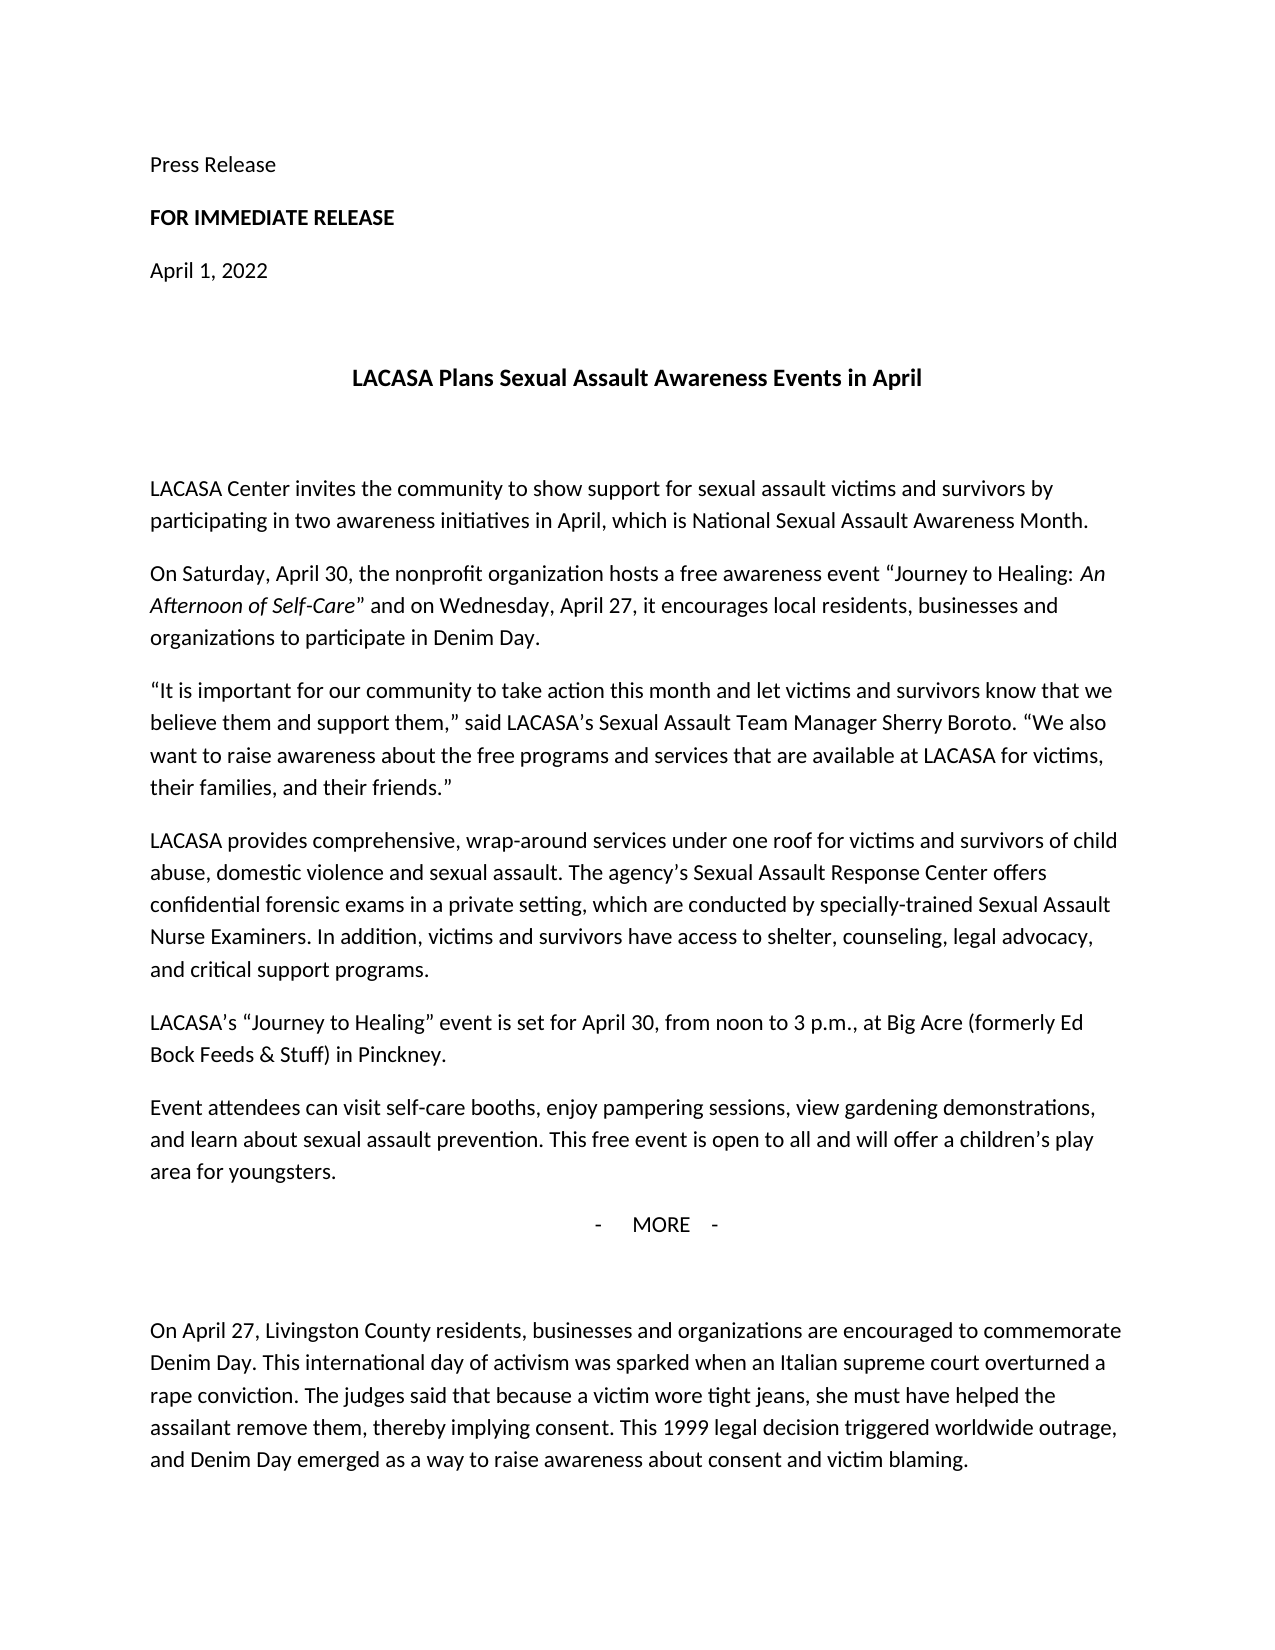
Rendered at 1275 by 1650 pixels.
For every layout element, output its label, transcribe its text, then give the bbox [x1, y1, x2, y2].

text LACASA Center invites the community to show support for sexual assault victims and survivors by participating in two awareness initiatives in April, which is National Sexual Assault Awareness Month. [150, 474, 1125, 534]
text On April 27, Livingston County residents, businesses and organizations are encouraged to commemorate Denim Day. This international day of activism was sparked when an Italian supreme court overturned a rape conviction. The judges said that because a victim wore tight jeans, she must have helped the assailant remove them, thereby implying consent. This 1999 legal decision triggered worldwide outrage, and Denim Day emerged as a way to raise awareness about consent and victim blaming. [150, 1316, 1125, 1473]
text “It is important for our community to take action this month and let victims and survivors know that we believe them and support them,” said LACASA’s Sexual Assault Team Manager Sherry Boroto. “We also want to raise awareness about the free programs and services that are available at LACASA for victims, their families, and their friends.” [150, 676, 1125, 801]
text LACASA’s “Journey to Healing” event is set for April 30, from noon to 3 p.m., at Big Acre (formerly Ed Bock Feeds & Stuff) in Pinckney. [150, 1008, 1125, 1068]
text Event attendees can visit self-care booths, enjoy pampering sessions, view gardening demonstrations, and learn about sexual assault prevention. This free event is open to all and will offer a children’s play area for youngsters. [150, 1093, 1125, 1185]
text LACASA provides comprehensive, wrap-around services under one roof for victims and survivors of child abuse, domestic violence and sexual assault. The agency’s Sexual Assault Response Center offers confidential forensic exams in a private setting, which are conducted by specially-trained Sexual Assault Nurse Examiners. In addition, victims and survivors have access to shelter, counseling, legal advocacy, and critical support programs. [150, 826, 1125, 983]
text Press Release [150, 150, 1125, 178]
text April 1, 2022 [150, 256, 1125, 284]
text On Saturday, April 30, the nonprofit organization hosts a free awareness event “Journey to Healing: An Afternoon of Self-Care” and on Wednesday, April 27, it encourages local residents, businesses and organizations to participate in Denim Day. [150, 559, 1125, 651]
list MORE - [187, 1210, 1125, 1238]
text LACASA Plans Sexual Assault Awareness Events in April [150, 362, 1125, 393]
text FOR IMMEDIATE RELEASE [150, 203, 1125, 231]
